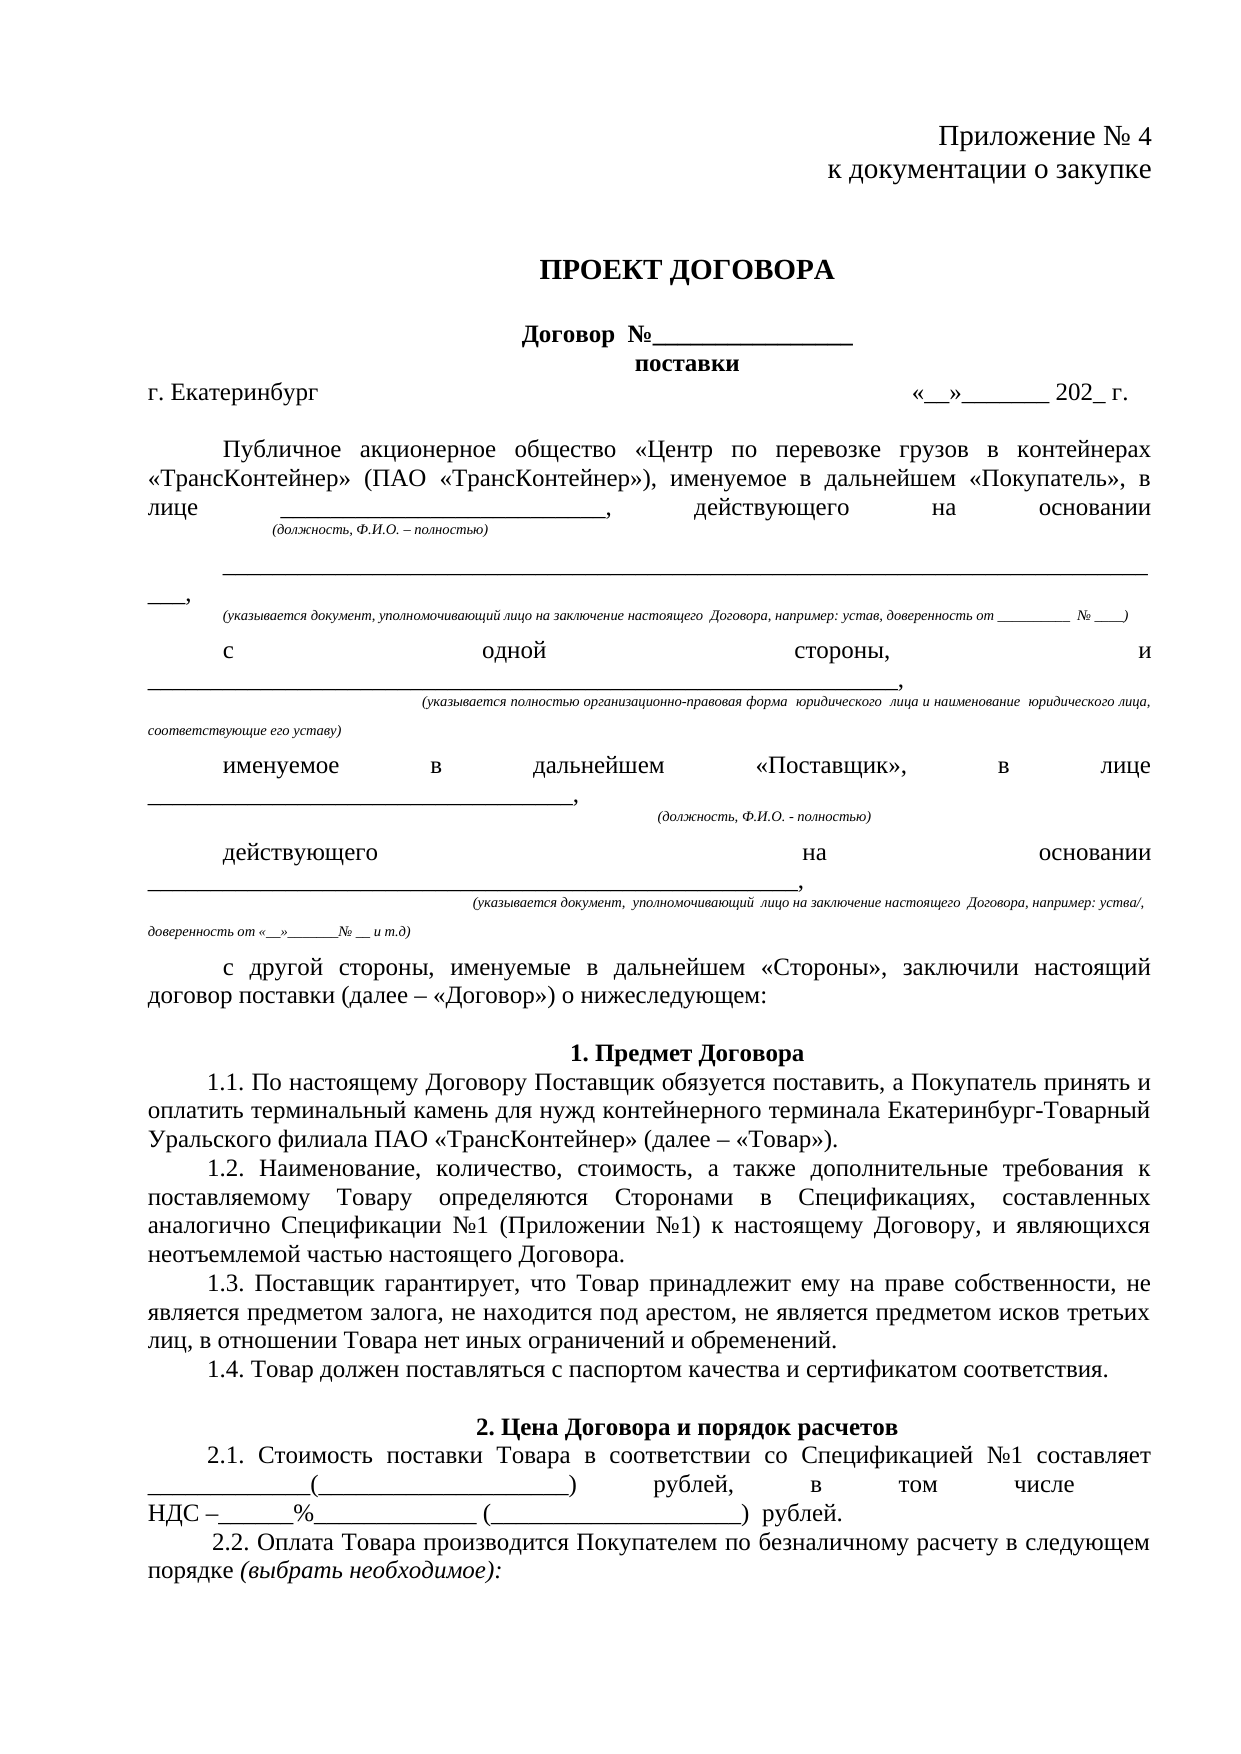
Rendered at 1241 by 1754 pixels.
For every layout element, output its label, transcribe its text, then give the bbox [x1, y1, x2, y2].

text с другой стороны, именуемые в дальнейшем «Стороны», заключили настоящий договор поставки (далее – «Договор») о нижеследующем: [148, 952, 1152, 1009]
text действующего на основании ____________________________________________________, [148, 837, 1152, 894]
text 1.1. По настоящему Договору Поставщик обязуется поставить, а Покупатель принять и оплатить терминальный камень для нужд контейнерного терминала Екатеринбург-Товарный Уральского филиала ПАО «ТрансКонтейнер» (далее – «Товар»). [148, 1067, 1152, 1153]
text Договор №________________ [148, 319, 1152, 348]
text г. Екатеринбург «__»_______ 202_ г. [148, 377, 1152, 406]
text 1.3. Поставщик гарантирует, что Товар принадлежит ему на праве собственности, не является предметом залога, не находится под арестом, не является предметом исков третьих лиц, в отношении Товара нет иных ограничений и обременений. [148, 1268, 1152, 1354]
text именуемое в дальнейшем «Поставщик», в лице __________________________________, [148, 751, 1152, 808]
text 1. Предмет Договора [148, 1038, 1152, 1067]
text (указывается документ, уполномочивающий лицо на заключение настоящего Договора, например: уства/, доверенность от «__»_______№ __ и т.д) [148, 894, 1152, 952]
text 2.2. Оплата Товара производится Покупателем по безналичному расчету в следующем порядке (выбрать необходимое): [148, 1527, 1152, 1584]
text Публичное акционерное общество «Центр по перевозке грузов в контейнерах «ТрансКонтейнер» (ПАО «ТрансКонтейнер»), именуемое в дальнейшем «Покупатель», в лице __________________________, действующего на основании ( (должность, Ф.И.О. – полностью) [148, 434, 1152, 549]
text _____________________________________________________________________________, [148, 549, 1152, 607]
text ПРОЕКТ ДОГОВОРА [148, 252, 1152, 286]
text Приложение № 4 [148, 118, 1152, 152]
text (указывается документ, уполномочивающий лицо на заключение настоящего Договора, например: устав, доверенность от __________ № ____) [148, 607, 1152, 636]
text 1.4. Товар должен поставляться с паспортом качества и сертификатом соответствия. [148, 1354, 1152, 1383]
text 1.2. Наименование, количество, стоимость, а также дополнительные требования к поставляемому Товару определяются Сторонами в Спецификациях, составленных аналогично Спецификации №1 (Приложении №1) к настоящему Договору, и являющихся неотъемлемой частью настоящего Договора. [148, 1153, 1152, 1268]
text (указывается полностью организационно-правовая форма юридического лица и наименование юридического лица, соответствующие его уставу) [148, 693, 1152, 751]
text к документации о закупке [148, 152, 1152, 185]
text поставки [148, 348, 1152, 377]
text с одной стороны, и ____________________________________________________________, [148, 636, 1152, 693]
text (должность, Ф.И.О. - полностью) [148, 808, 1152, 837]
text 2. Цена Договора и порядок расчетов [148, 1412, 1152, 1441]
text 2.1. Стоимость поставки Товара в соответствии со Спецификацией №1 составляет _____________(____________________) рублей, в том числе НДС –______%_____________ (____________________) рублей. [148, 1441, 1152, 1527]
